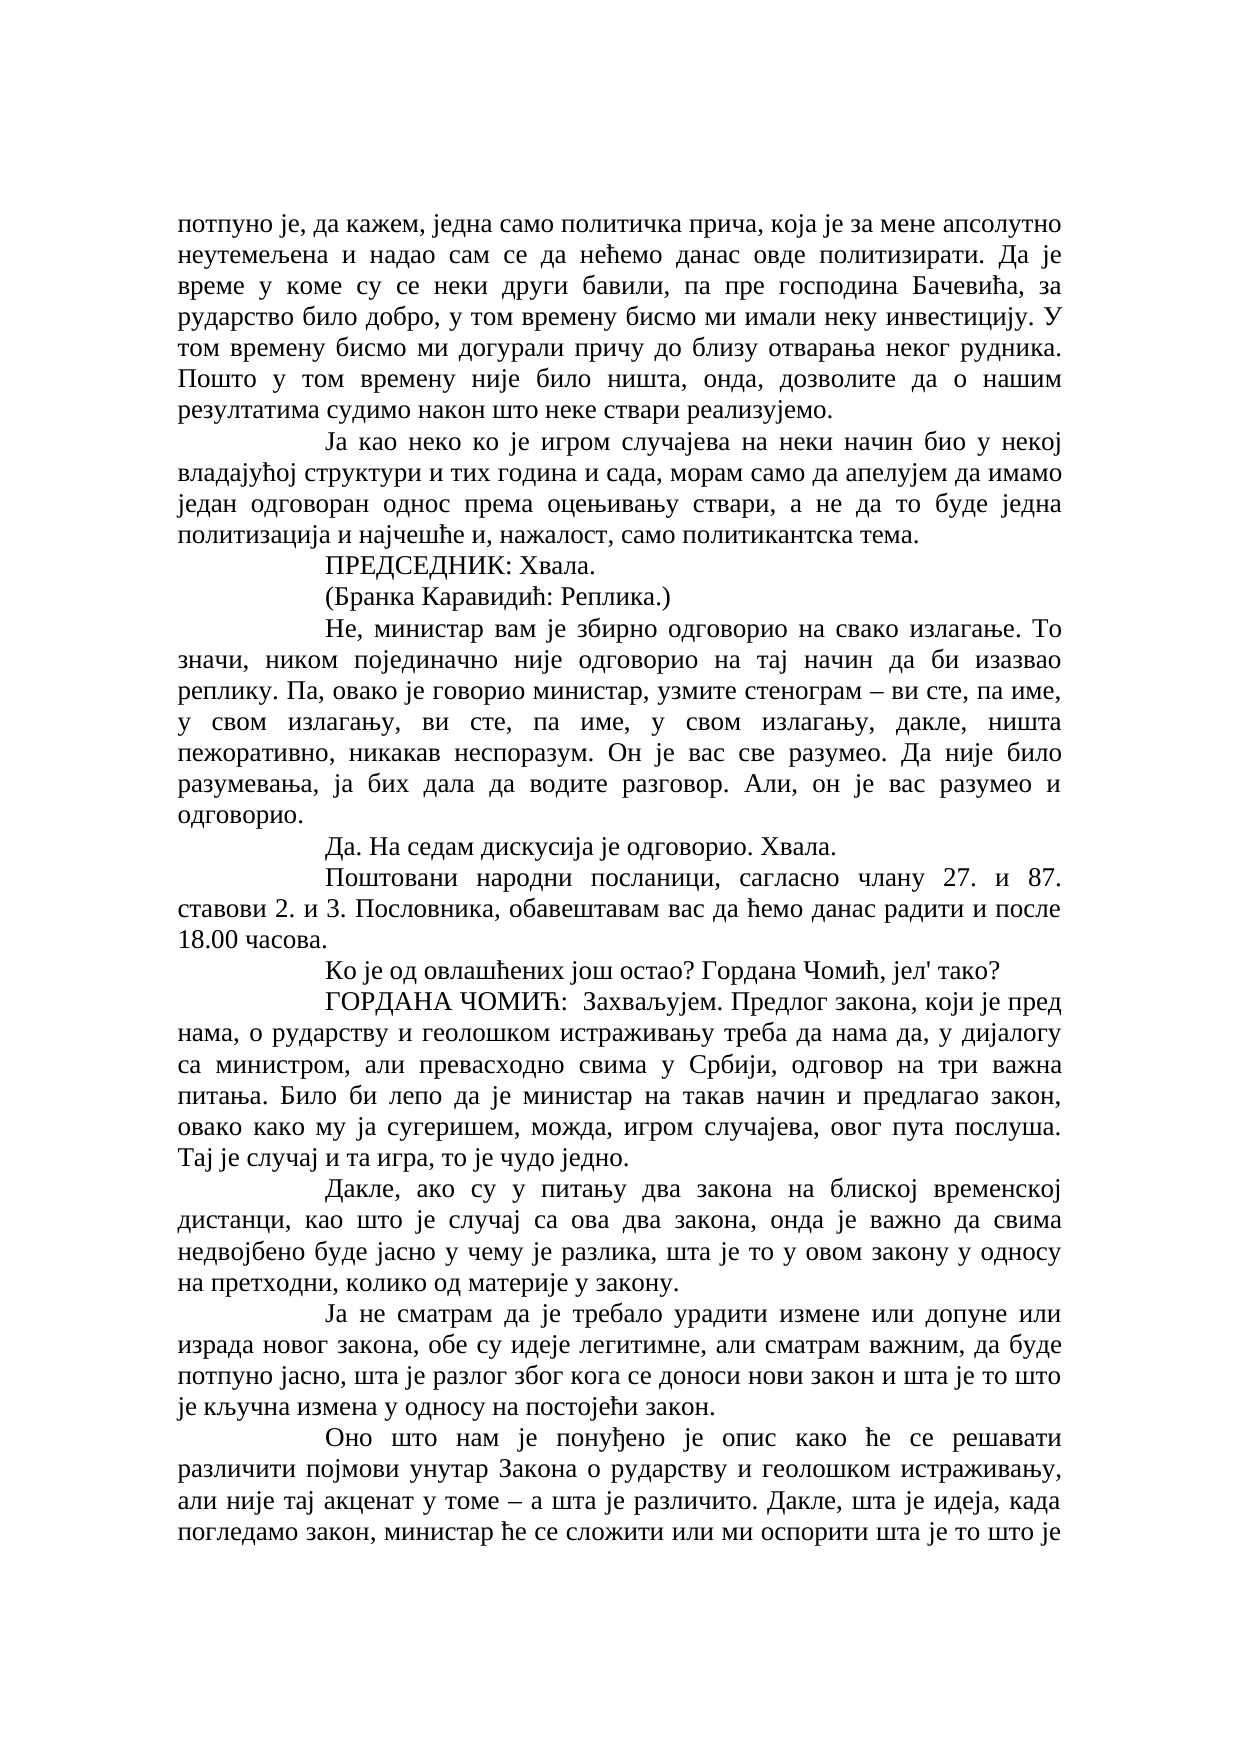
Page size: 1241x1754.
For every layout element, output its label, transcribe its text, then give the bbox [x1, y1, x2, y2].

text (Бранка Каравидић: Реплика.) [177, 581, 1063, 612]
text Ја не сматрам да је требало урадити измене или допуне или израда новог закона, обе су идеје легитимне, али сматрам важним, да буде потпуно јасно, шта је разлог због кога се доноси нови закон и шта је то што је кључна измена у односу на постојећи закон. [177, 1297, 1063, 1421]
text Поштовани народни посланици, сагласно члану 27. и 87. ставови 2. и 3. Пословника, обавештавам вас да ћемо данас радити и после 18.00 часова. [177, 861, 1063, 954]
text Ја као неко ко је игром случајева на неки начин био у некој владајућој структури и тих година и сада, морам само да апелујем да имамо један одговоран однос према оцењивању ствари, а не да то буде једна политизација и најчешће и, нажалост, само политикантска тема. [177, 425, 1063, 549]
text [177, 1421, 1063, 1546]
text Да. На седам дискусија је одговорио. Хвала. [177, 830, 1063, 861]
text ГОРДАНА ЧОМИЋ: Захваљујем. Предлог закона, који је пред нама, о рударству и геолошком истраживању треба да нама да, у дијалогу са министром, али превасходно свима у Србији, одговор на три важна питања. Било би лепо да је министар на такав начин и предлагао закон, овако како му ја сугеришем, можда, игром случајева, овог пута послуша. Тај је случај и та игра, то је чудо једно. [177, 985, 1063, 1172]
text Дакле, ако су у питању два закона на блиској временској дистанци, као што је случај са ова два закона, онда је важно да свима недвојбено буде јасно у чему је разлика, шта је то у овом закону у односу на претходни, колико од материје у закону. [177, 1172, 1063, 1297]
text Ко је од овлашћених још остао? Гордана Чомић, јел' тако? [177, 954, 1063, 985]
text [177, 207, 1063, 425]
text ПРЕДСЕДНИК: Хвала. [177, 549, 1063, 581]
text Не, министар вам је збирно одговорио на свако излагање. То значи, ником појединачно није одговорио на тај начин да би изазвао реплику. Па, овако је говорио министар, узмите стенограм – ви сте, па име, у свом излагању, ви сте, па име, у свом излагању, дакле, ништа пежоративно, никакав неспоразум. Он је вас све разумео. Да није било разумевања, ја бих дала да водите разговор. Али, он је вас разумео и одговорио. [177, 612, 1063, 830]
